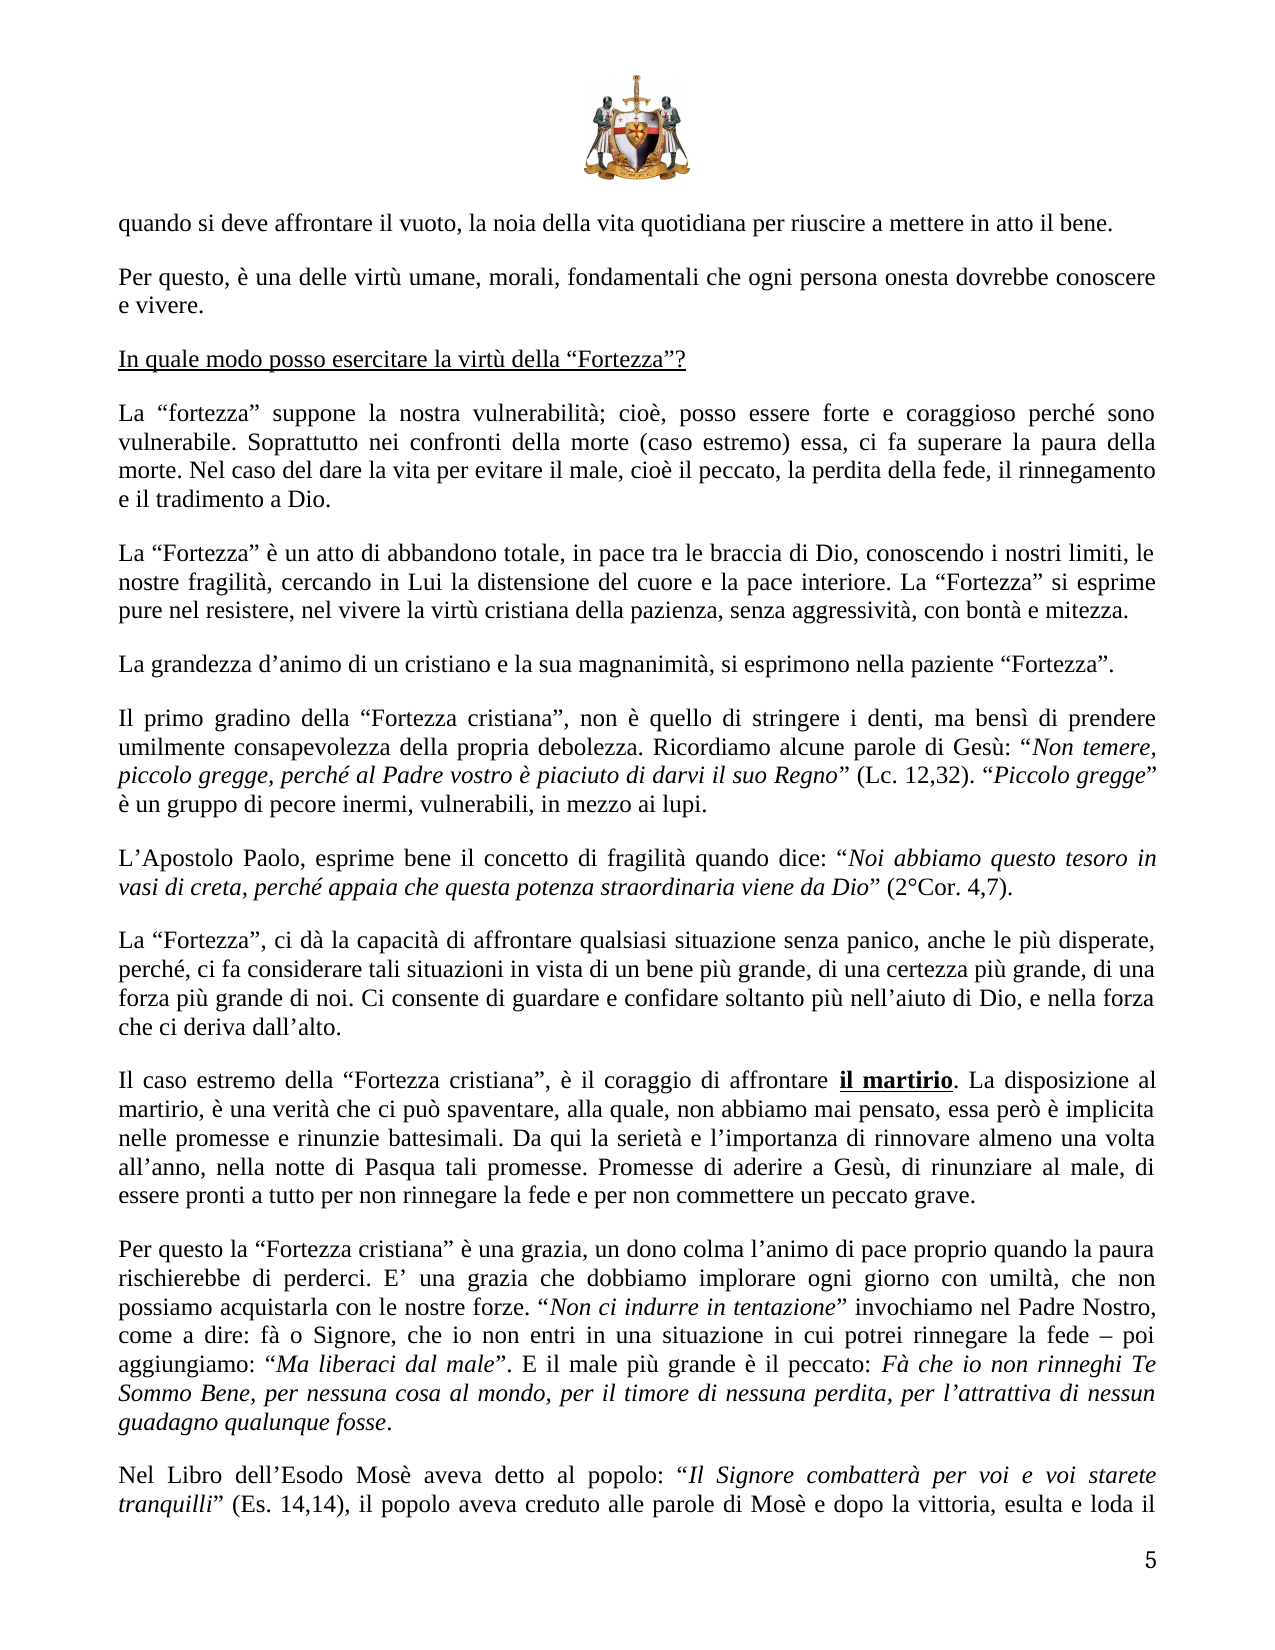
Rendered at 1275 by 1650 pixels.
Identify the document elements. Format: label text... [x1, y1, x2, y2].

text Per questo la “Fortezza cristiana” è una grazia, un dono colma l’animo di pace proprio quando la paura rischierebbe di perderci. E’ una grazia che dobbiamo implorare ogni giorno con umiltà, che non possiamo acquistarla con le nostre forze. “Non ci indurre in tentazione” invochiamo nel Padre Nostro, come a dire: fà o Signore, che io non entri in una situazione in cui potrei rinnegare la fede – poi aggiungiamo: “Ma liberaci dal male”. E il male più grande è il peccato: Fà che io non rinneghi Te Sommo Bene, per nessuna cosa al mondo, per il timore di nessuna perdita, per l’attrattiva di nessun guadagno qualunque fosse. [118, 1234, 1157, 1436]
text La “Fortezza” è un atto di abbandono totale, in pace tra le braccia di Dio, conoscendo i nostri limiti, le nostre fragilità, cercando in Lui la distensione del cuore e la pace interiore. La “Fortezza” si esprime pure nel resistere, nel vivere la virtù cristiana della pazienza, senza aggressività, con bontà e mitezza. [118, 538, 1157, 624]
text Il caso estremo della “Fortezza cristiana”, è il coraggio di affrontare il martirio. La disposizione al martirio, è una verità che ci può spaventare, alla quale, non abbiamo mai pensato, essa però è implicita nelle promesse e rinunzie battesimali. Da qui la serietà e l’importanza di rinnovare almeno una volta all’anno, nella notte di Pasqua tali promesse. Promesse di aderire a Gesù, di rinunziare al male, di essere pronti a tutto per non rinnegare la fede e per non commettere un peccato grave. [118, 1066, 1157, 1209]
text La “Fortezza”, ci dà la capacità di affrontare qualsiasi situazione senza panico, anche le più disperate, perché, ci fa considerare tali situazioni in vista di un bene più grande, di una certezza più grande, di una forza più grande di noi. Ci consente di guardare e confidare soltanto più nell’aiuto di Dio, e nella forza che ci deriva dall’alto. [118, 926, 1157, 1041]
text Per questo, è una delle virtù umane, morali, fondamentali che ogni persona onesta dovrebbe conoscere e vivere. [118, 262, 1157, 319]
text Il primo gradino della “Fortezza cristiana”, non è quello di stringere i denti, ma bensì di prendere umilmente consapevolezza della propria debolezza. Ricordiamo alcune parole di Gesù: “Non temere, piccolo gregge, perché al Padre vostro è piaciuto di darvi il suo Regno” (Lc. 12,32). “Piccolo gregge” è un gruppo di pecore inermi, vulnerabili, in mezzo ai lupi. [118, 703, 1157, 818]
text In quale modo posso esercitare la virtù della “Fortezza”? [118, 344, 1157, 373]
picture [583, 75, 692, 180]
text La grandezza d’animo di un cristiano e la sua magnanimità, si esprimono nella paziente “Fortezza”. [118, 649, 1157, 678]
text L’Apostolo Paolo, esprime bene il concetto di fragilità quando dice: “Noi abbiamo questo tesoro in vasi di creta, perché appaia che questa potenza straordinaria viene da Dio” (2°Cor. 4,7). [118, 843, 1157, 901]
text La “fortezza” suppone la nostra vulnerabilità; cioè, posso essere forte e coraggioso perché sono vulnerabile. Soprattutto nei confronti della morte (caso estremo) essa, ci fa superare la paura della morte. Nel caso del dare la vita per evitare il male, cioè il peccato, la perdita della fede, il rinnegamento e il tradimento a Dio. [118, 398, 1157, 513]
